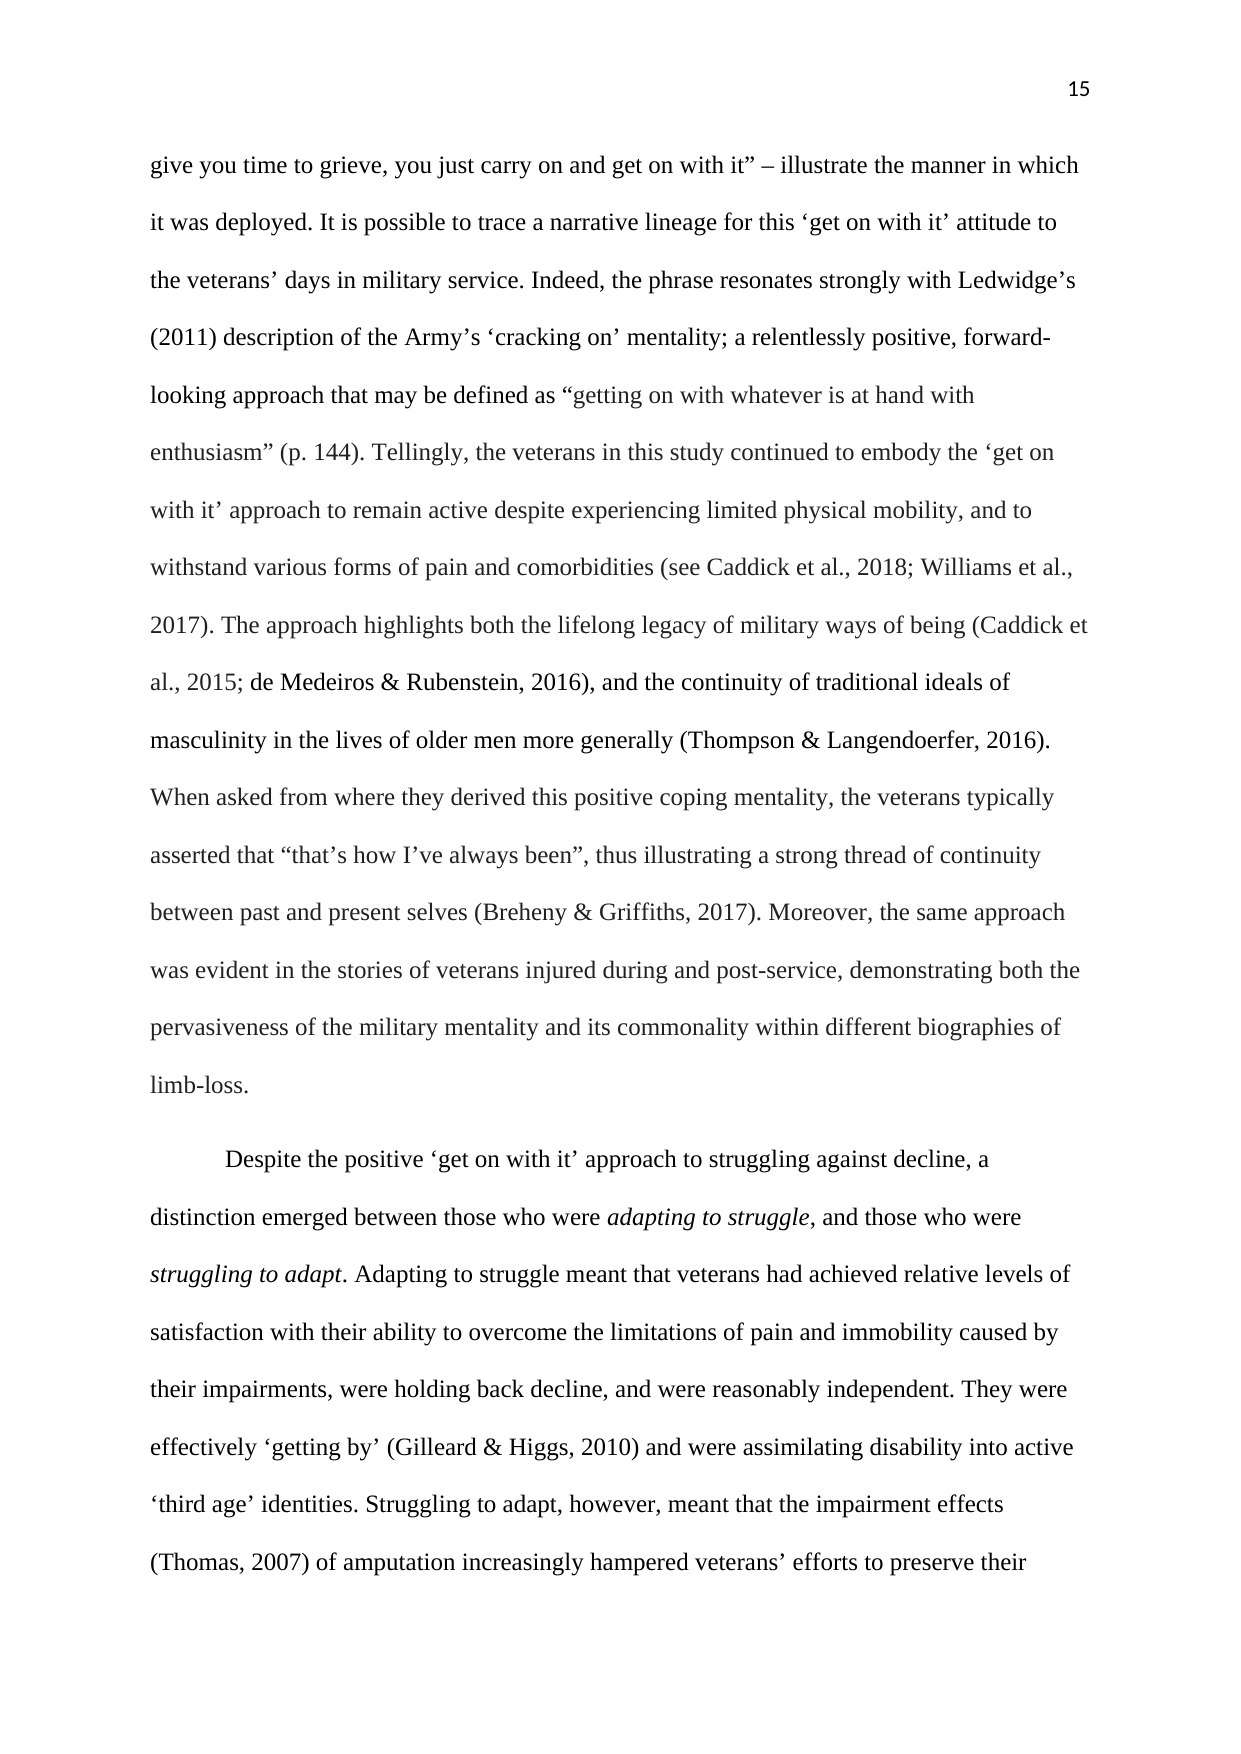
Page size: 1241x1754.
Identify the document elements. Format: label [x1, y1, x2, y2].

text [150, 150, 1090, 1099]
text [150, 1144, 1090, 1575]
